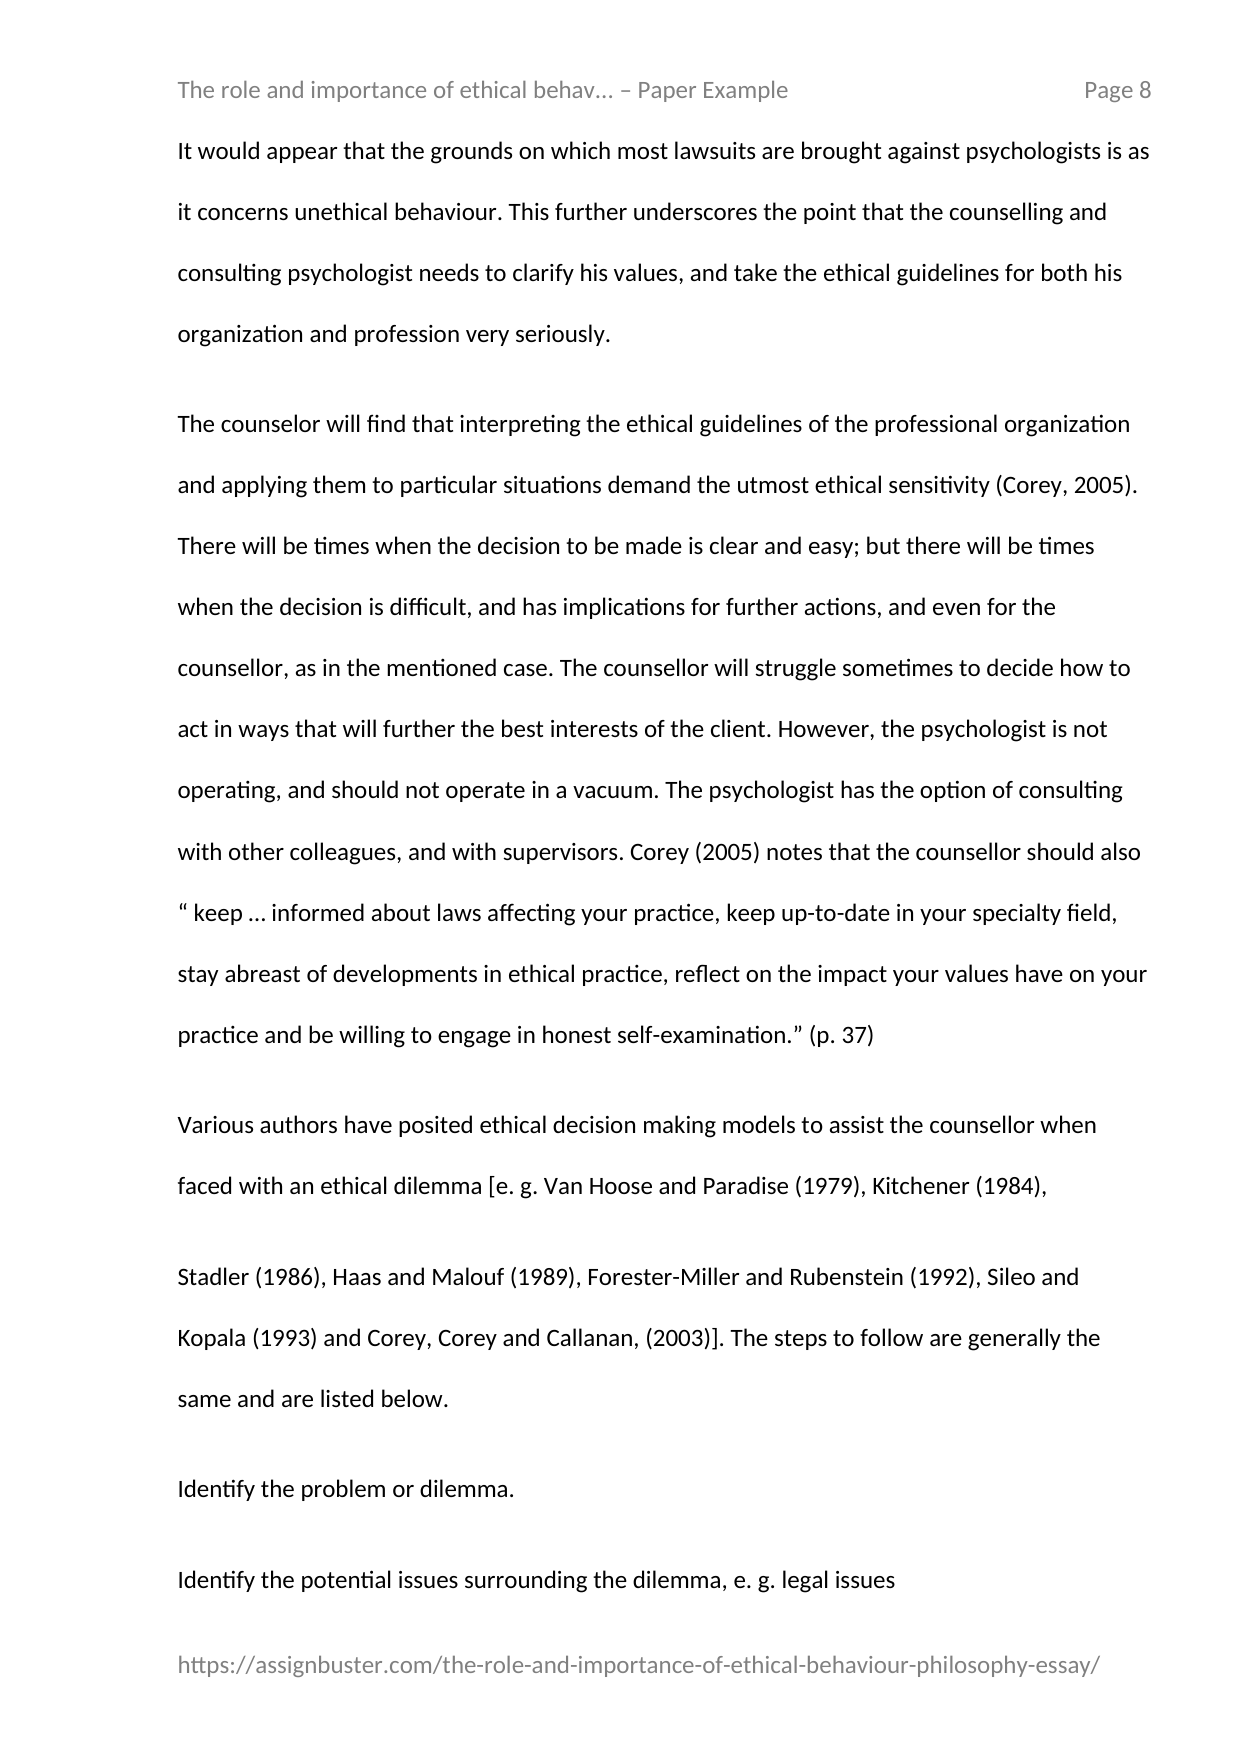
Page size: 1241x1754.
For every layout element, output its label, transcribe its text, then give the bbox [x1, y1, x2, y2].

text The counselor will find that interpreting the ethical guidelines of the professional organization and applying them to particular situations demand the utmost ethical sensitivity (Corey, 2005). There will be times when the decision to be made is clear and easy; but there will be times when the decision is difficult, and has implications for further actions, and even for the counsellor, as in the mentioned case. The counsellor will struggle sometimes to decide how to act in ways that will further the best interests of the client. However, the psychologist is not operating, and should not operate in a vacuum. The psychologist has the option of consulting with other colleagues, and with supervisors. Corey (2005) notes that the counsellor should also “ keep … informed about laws affecting your practice, keep up-to-date in your specialty field, stay abreast of developments in ethical practice, reflect on the impact your values have on your practice and be willing to engage in honest self-examination.” (p. 37) [177, 408, 1152, 1049]
text Stadler (1986), Haas and Malouf (1989), Forester-Miller and Rubenstein (1992), Sileo and Kopala (1993) and Corey, Corey and Callanan, (2003)]. The steps to follow are generally the same and are listed below. [177, 1261, 1152, 1413]
text Identify the problem or dilemma. [177, 1473, 1152, 1504]
text Various authors have posited ethical decision making models to assist the counsellor when faced with an ethical dilemma [e. g. Van Hoose and Paradise (1979), Kitchener (1984), [177, 1109, 1152, 1201]
text Identify the potential issues surrounding the dilemma, e. g. legal issues [177, 1564, 1152, 1594]
text It would appear that the grounds on which most lawsuits are brought against psychologists is as it concerns unethical behaviour. This further underscores the point that the counselling and consulting psychologist needs to clarify his values, and take the ethical guidelines for both his organization and profession very seriously. [177, 135, 1152, 348]
